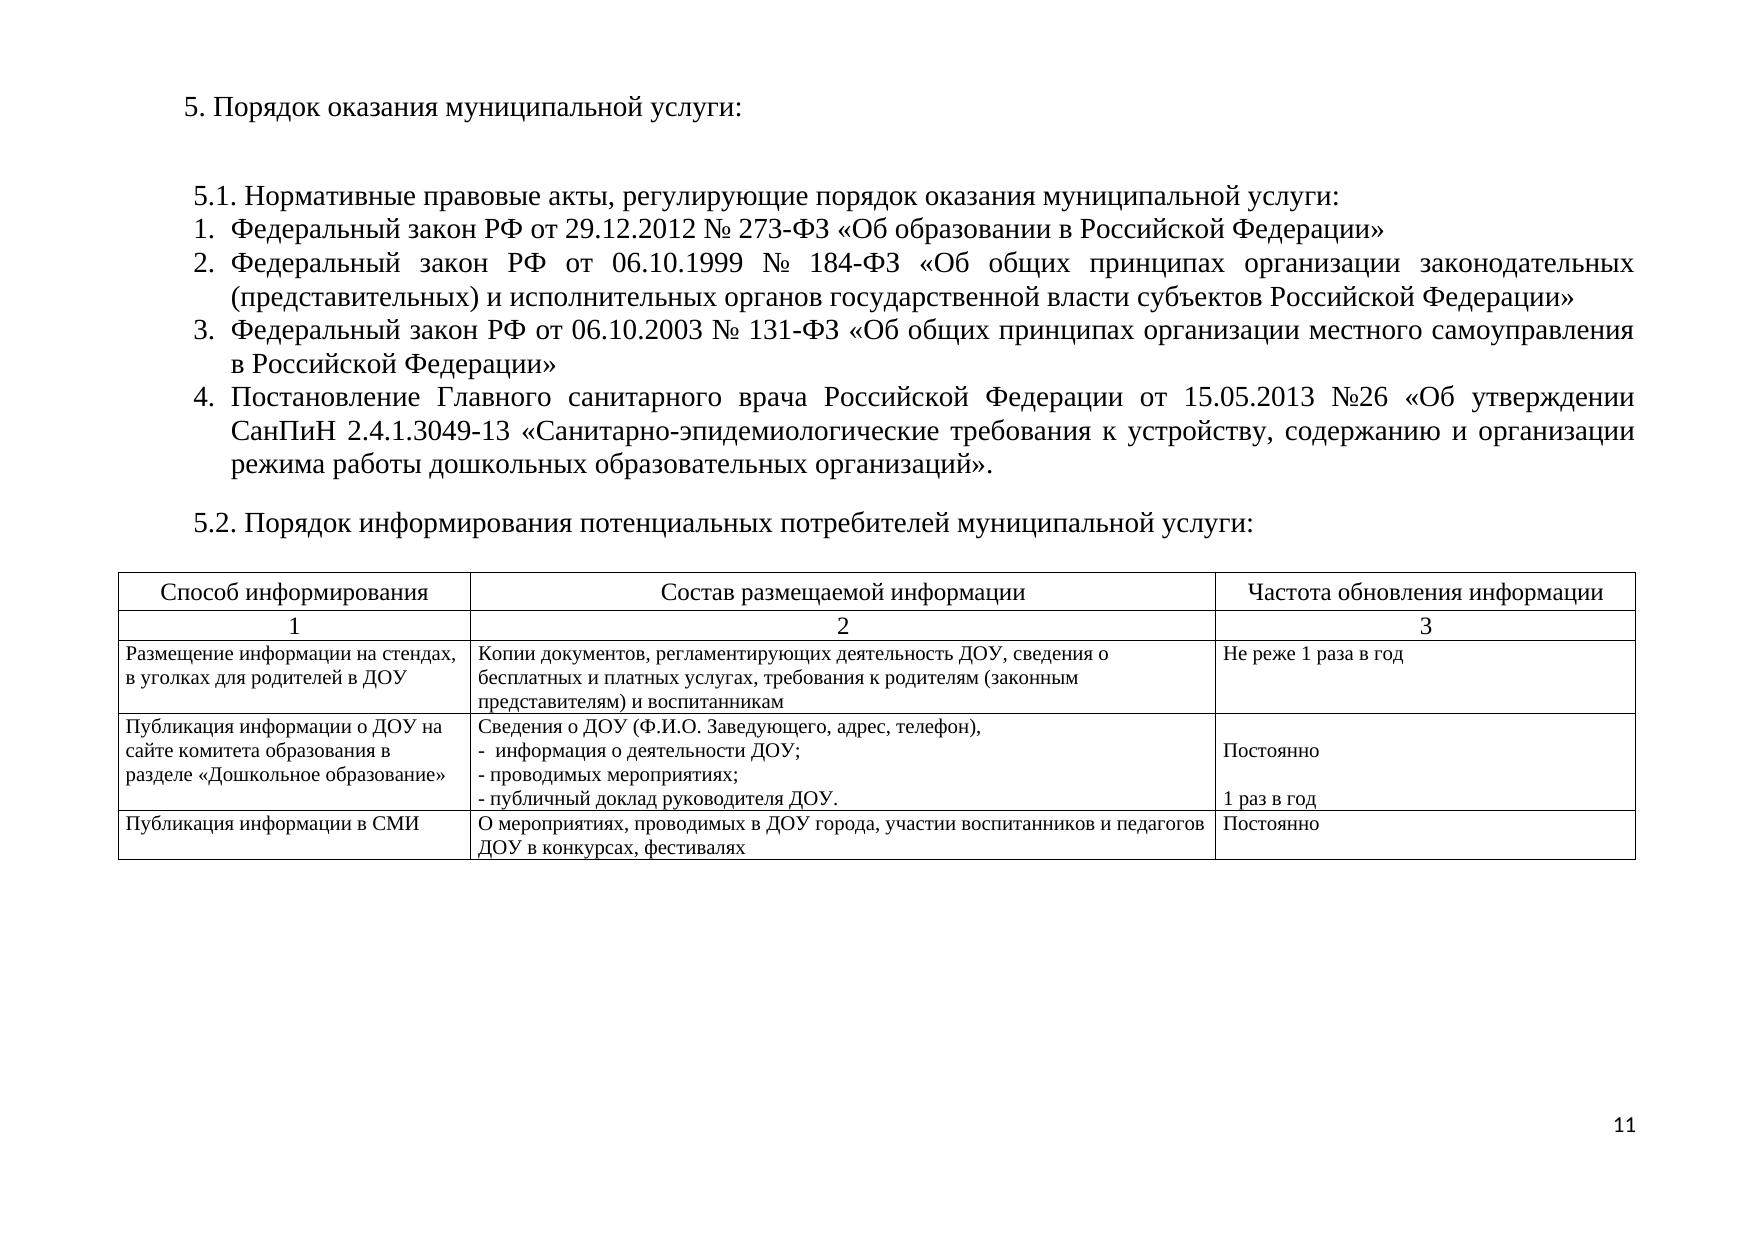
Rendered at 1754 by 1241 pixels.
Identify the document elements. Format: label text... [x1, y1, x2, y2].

table_header Состав размещаемой информации [471, 573, 1215, 610]
table_cell Сведения о ДОУ (Ф.И.О. Заведующего, адрес, телефон), - информация о деятельности ДОУ; - проводимых мероприятиях; - публичный доклад руководителя ДОУ. [471, 714, 1215, 810]
list Постановление Главного санитарного врача Российской Федерации от 15.05.2013 №26 «Об утверждении СанПиН 2.4.1.3049-13 «Санитарно-эпидемиологические требования к устройству, содержанию и организации режима работы дошкольных образовательных организаций». [193, 379, 1636, 480]
table_cell Постоянно 1 раз в год [1216, 714, 1635, 810]
table_cell Размещение информации на стендах, в уголках для родителей в ДОУ [119, 641, 470, 713]
table_cell Копии документов, регламентирующих деятельность ДОУ, сведения о бесплатных и платных услугах, требования к родителям (законным представителям) и воспитанникам [471, 641, 1215, 713]
table_cell 2 [471, 611, 1215, 639]
list Федеральный закон РФ от 29.12.2012 № 273-ФЗ «Об образовании в Российской Федерации» [193, 212, 1636, 245]
table_cell 3 [1216, 611, 1635, 639]
table_cell Постоянно [1216, 811, 1635, 859]
table_cell Не реже 1 раза в год [1216, 641, 1635, 713]
table_cell Публикация информации о ДОУ на сайте комитета образования в разделе «Дошкольное образование» [119, 714, 470, 810]
text 5.2. Порядок информирования потенциальных потребителей муниципальной услуги: [118, 506, 1636, 539]
list Федеральный закон РФ от 06.10.2003 № 131-ФЗ «Об общих принципах организации местного самоуправления в Российской Федерации» [193, 312, 1636, 379]
table_header Способ информирования [119, 573, 470, 610]
table_cell 1 [119, 611, 470, 639]
table_cell Публикация информации в СМИ [119, 811, 470, 859]
table_header Частота обновления информации [1216, 573, 1635, 610]
text 5.1. Нормативные правовые акты, регулирующие порядок оказания муниципальной услуги: [118, 180, 1636, 212]
text 5. Порядок оказания муниципальной услуги: [118, 89, 1636, 122]
list Федеральный закон РФ от 06.10.1999 № 184-ФЗ «Об общих принципах организации законодательных (представительных) и исполнительных органов государственной власти субъектов Российской Федерации» [193, 245, 1636, 312]
table_cell О мероприятиях, проводимых в ДОУ города, участии воспитанников и педагогов ДОУ в конкурсах, фестивалях [471, 811, 1215, 859]
